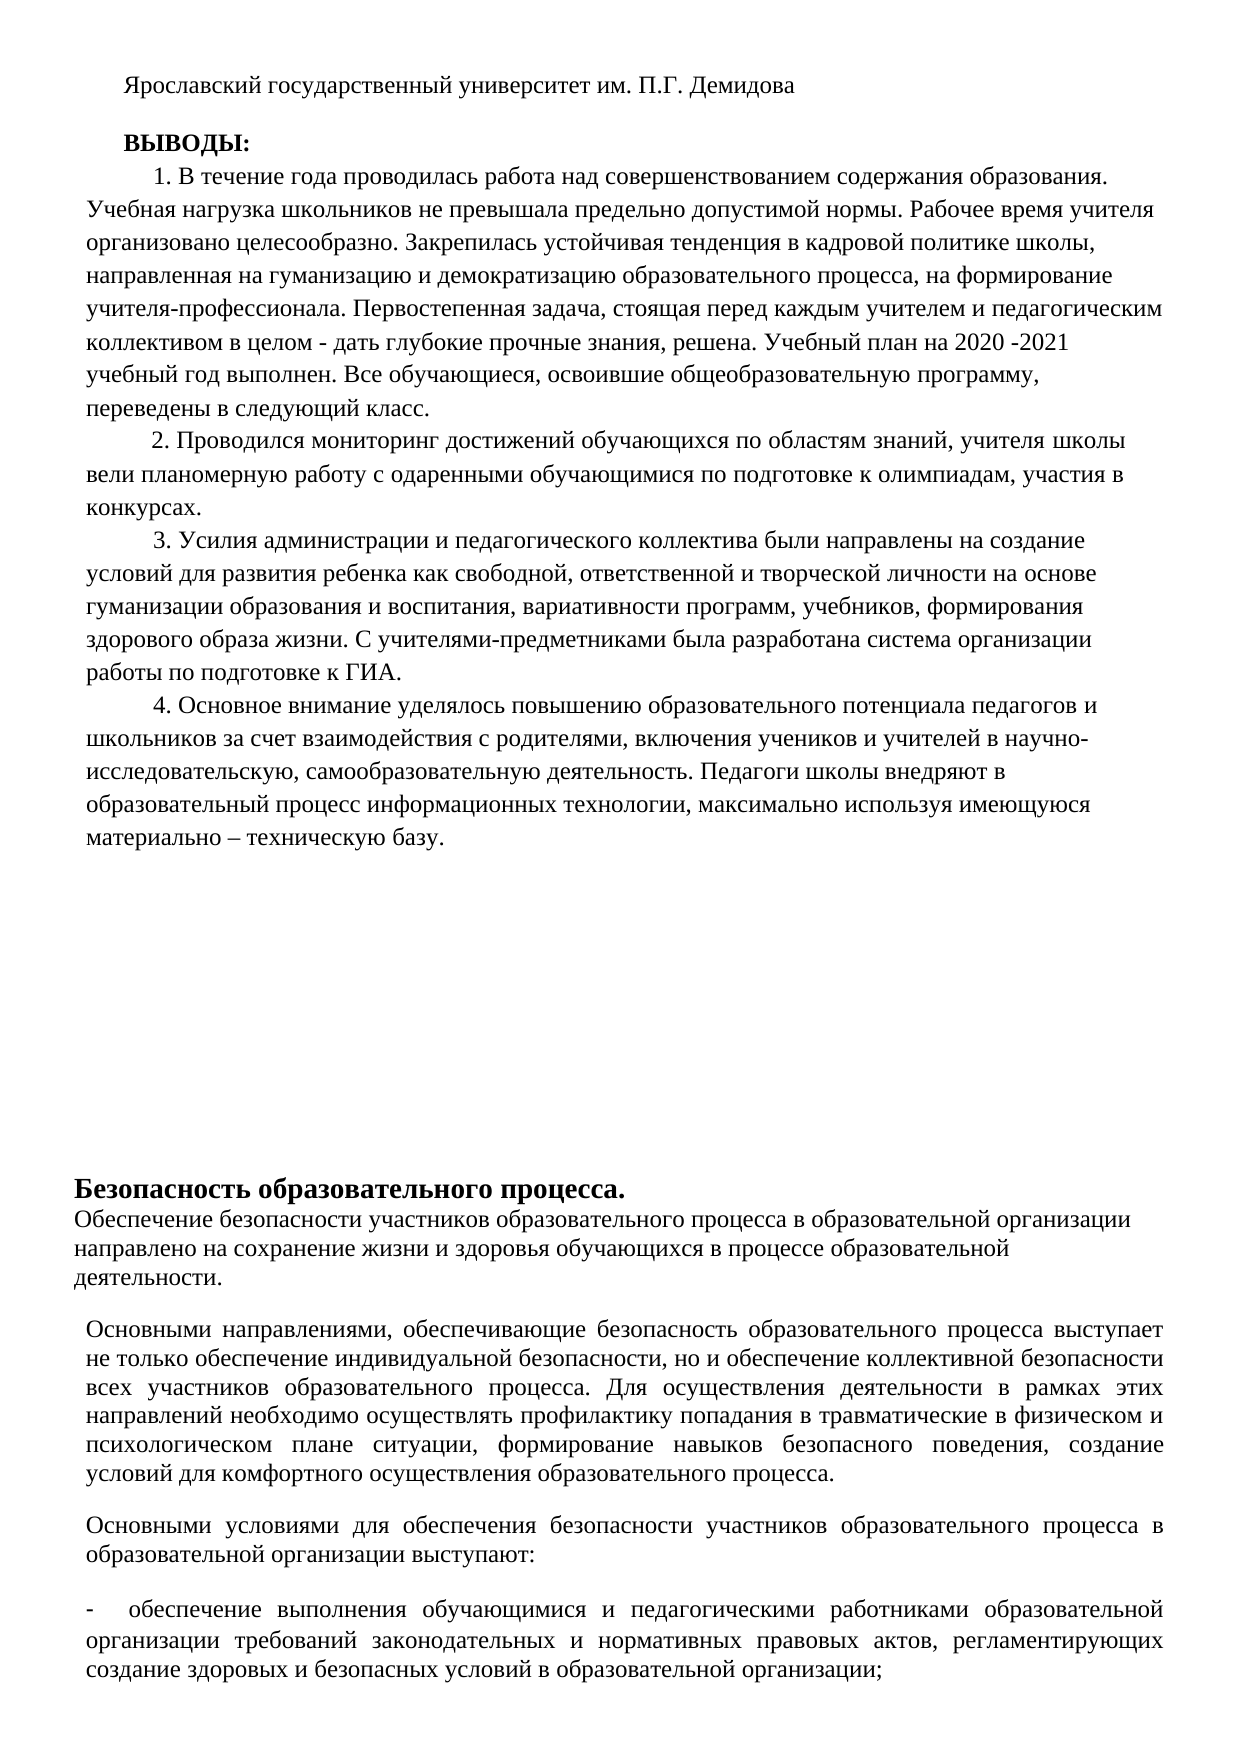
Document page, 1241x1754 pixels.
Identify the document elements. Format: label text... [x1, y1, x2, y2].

list Усилия администрации и педагогического коллектива были направлены на создание условий для развития ребенка как свободной, ответственной и творческой личности на основе гуманизации образования и воспитания, вариативности программ, учебников, формирования здорового образа жизни. С учителями-предметниками была разработана система организации работы по подготовке к ГИА. [86, 525, 1100, 686]
list В течение года проводилась работа над совершенствованием содержания образования. Учебная нагрузка школьников не превышала предельно допустимой нормы. Рабочее время учителя организовано целесообразно. Закрепилась устойчивая тенденция в кадровой политике школы, направленная на гуманизацию и демократизацию образовательного процесса, на формирование учителя-профессионала. Первостепенная задача, стоящая перед каждым учителем и педагогическим коллективом в целом - дать глубокие прочные знания, решена. Учебный план на 2020 -2021 учебный год выполнен. Все обучающиеся, освоившие общеобразовательную программу, переведены в следующий класс. [86, 161, 1164, 421]
text Безопасность образовательного процесса. Обеспечение безопасности участников образовательного процесса в образовательной организации направлено на сохранение жизни и здоровья обучающихся в процессе образовательной деятельности. [74, 1171, 1164, 1291]
text Основными направлениями, обеспечивающие безопасность образовательного процесса выступает не только обеспечение индивидуальной безопасности, но и обеспечение коллективной безопасности всех участников образовательного процесса. Для осуществления деятельности в рамках этих направлений необходимо осуществлять профилактику попадания в травматические в физическом и психологическом плане ситуации, формирование навыков безопасного поведения, создание условий для комфортного осуществления образовательного процесса. [86, 1314, 1164, 1487]
text Основными условиями для обеспечения безопасности участников образовательного процесса в образовательной организации выступают: [86, 1510, 1165, 1568]
list Проводился мониторинг достижений обучающихся по областям знаний, учителя школы вели планомерную работу с одаренными обучающимися по подготовке к олимпиадам, участия в конкурсах. [86, 426, 1125, 520]
subtitle ВЫВОДЫ: [123, 128, 1161, 157]
list Основное внимание уделялось повышению образовательного потенциала педагогов и школьников за счет взаимодействия с родителями, включения учеников и учителей в научно- исследовательскую, самообразовательную деятельность. Педагоги школы внедряют в образовательный процесс информационных технологии, максимально используя имеющуюся материально – техническую базу. [86, 690, 1101, 851]
subtitle Ярославский государственный университет им. П.Г. Демидова [123, 71, 1161, 99]
list обеспечение выполнения обучающимися и педагогическими работниками образовательной организации требований законодательных и нормативных правовых актов, регламентирующих создание здоровых и безопасных условий в образовательной организации; [86, 1591, 1164, 1682]
